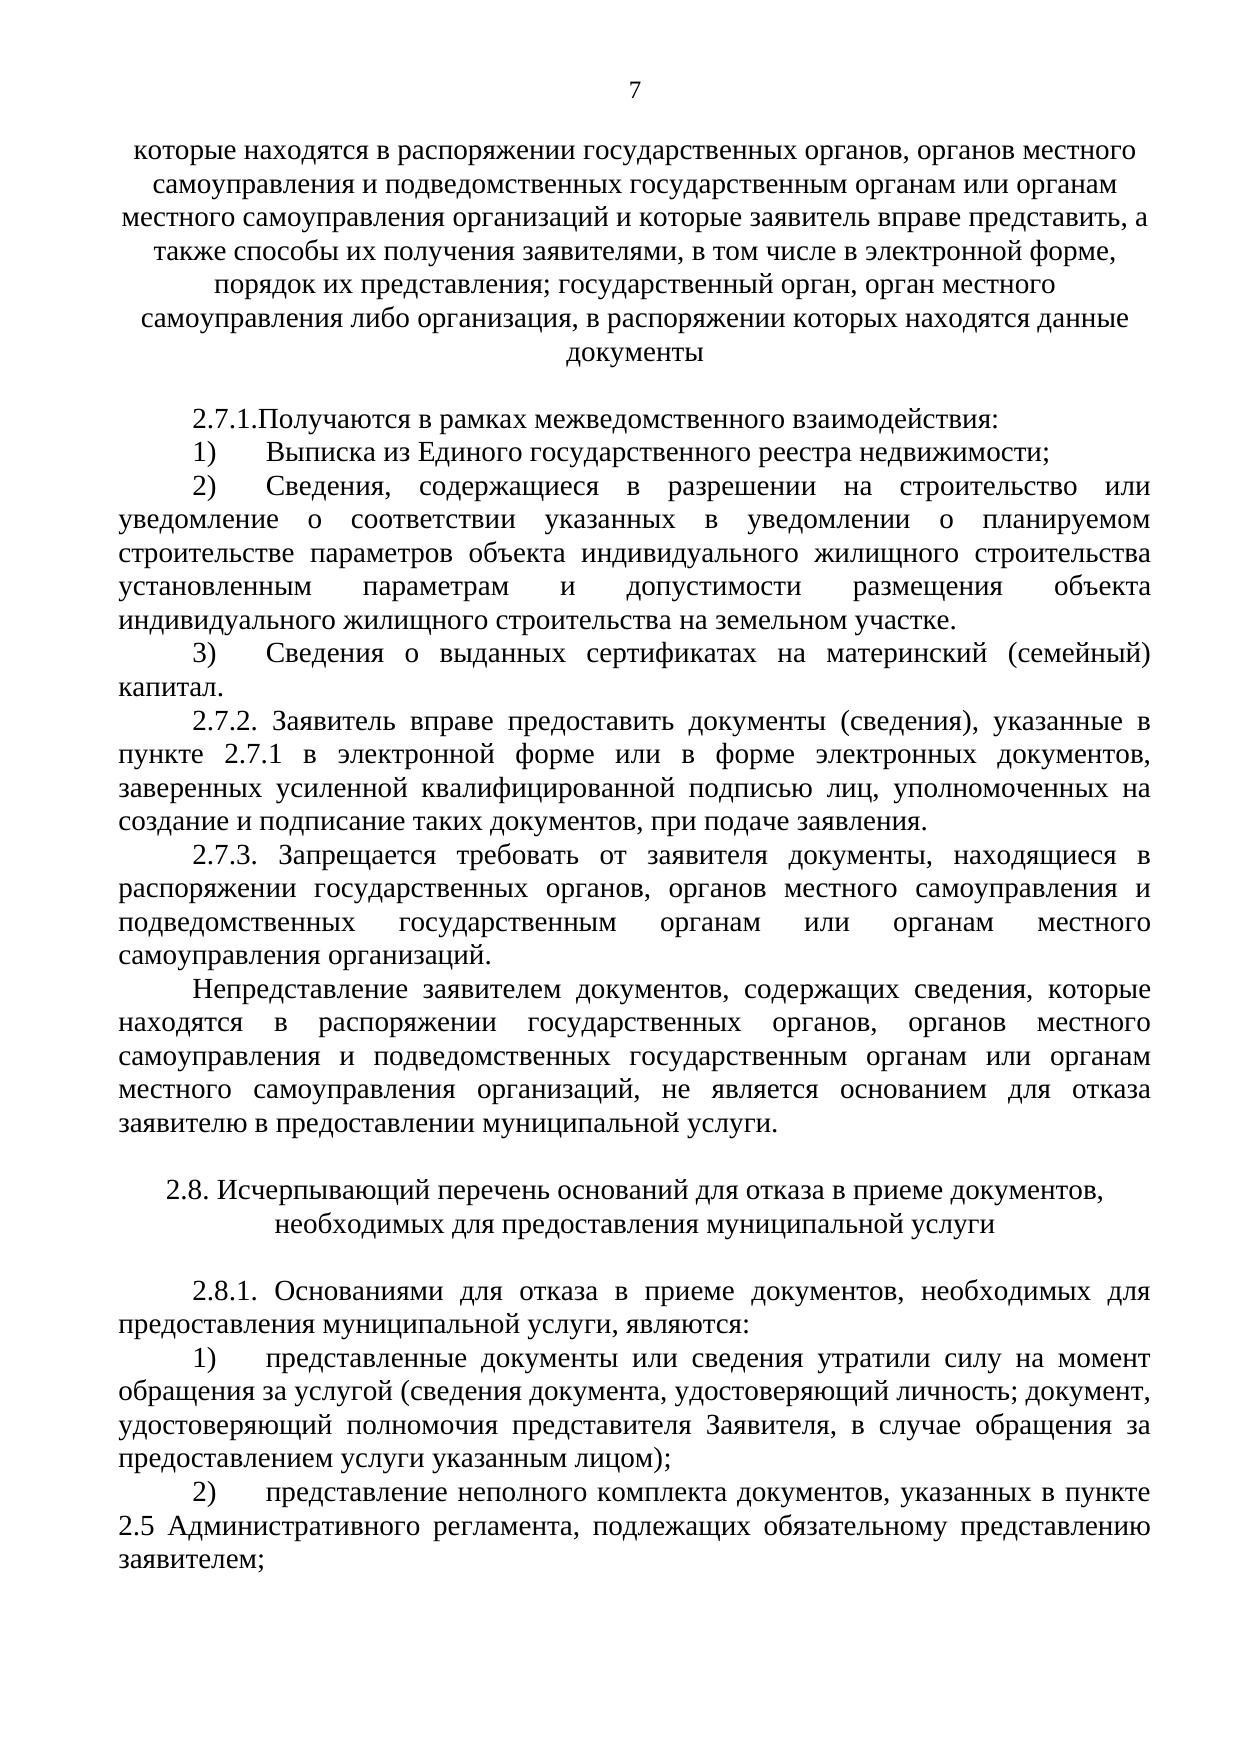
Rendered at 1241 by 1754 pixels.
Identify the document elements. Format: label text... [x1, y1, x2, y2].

text 2.8.1. Основаниями для отказа в приеме документов, необходимых для предоставления муниципальной услуги, являются: [118, 1273, 1152, 1340]
text 1) представленные документы или сведения утратили силу на момент обращения за услугой (сведения документа, удостоверяющий личность; документ, удостоверяющий полномочия представителя Заявителя, в случае обращения за предоставлением услуги указанным лицом); [118, 1340, 1152, 1474]
text 2.7.3. Запрещается требовать от заявителя документы, находящиеся в распоряжении государственных органов, органов местного самоуправления и подведомственных государственным органам или органам местного самоуправления организаций. [118, 837, 1152, 971]
text 2.7.1.Получаются в рамках межведомственного взаимодействия: [118, 401, 1152, 434]
text Непредставление заявителем документов, содержащих сведения, которые находятся в распоряжении государственных органов, органов местного самоуправления и подведомственных государственным органам или органам местного самоуправления организаций, не является основанием для отказа заявителю в предоставлении муниципальной услуги. [118, 971, 1152, 1139]
text 2) представление неполного комплекта документов, указанных в пункте 2.5 Административного регламента, подлежащих обязательному представлению заявителем; [118, 1474, 1152, 1575]
text 2) Сведения, содержащиеся в разрешении на строительство или уведомление о соответствии указанных в уведомлении о планируемом строительстве параметров объекта индивидуального жилищного строительства установленным параметрам и допустимости размещения объекта индивидуального жилищного строительства на земельном участке. [118, 468, 1152, 636]
text 2.7.2. Заявитель вправе предоставить документы (сведения), указанные в пункте 2.7.1 в электронной форме или в форме электронных документов, заверенных усиленной квалифицированной подписью лиц, уполномоченных на создание и подписание таких документов, при подаче заявления. [118, 703, 1152, 837]
text 1) Выписка из Единого государственного реестра недвижимости; [118, 434, 1152, 468]
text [118, 132, 1152, 367]
text 2.8. Исчерпывающий перечень оснований для отказа в приеме документов, необходимых для предоставления муниципальной услуги [118, 1172, 1152, 1239]
text 3) Сведения о выданных сертификатах на материнский (семейный) капитал. [118, 636, 1152, 703]
